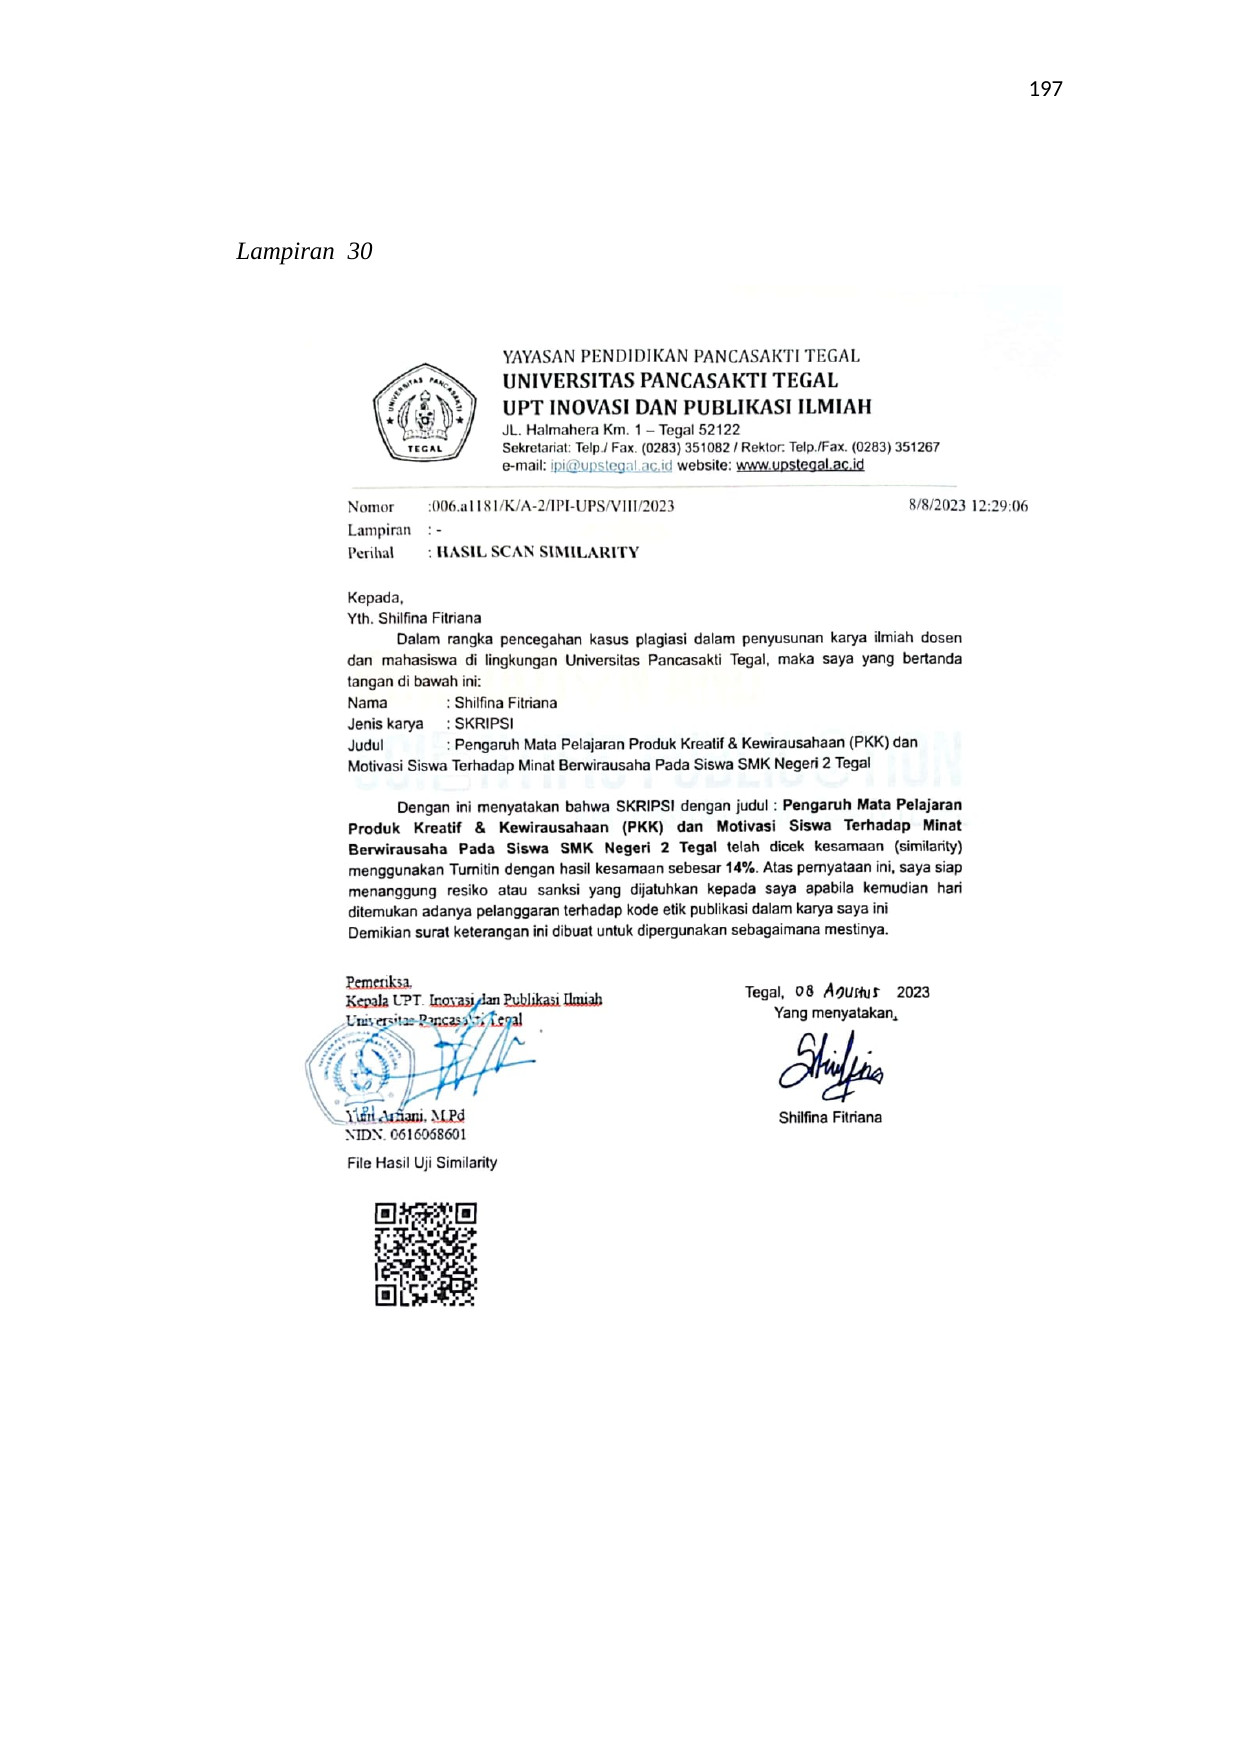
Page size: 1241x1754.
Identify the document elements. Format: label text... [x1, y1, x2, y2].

text Lampiran 30 [236, 236, 1063, 265]
picture [236, 285, 1063, 1479]
